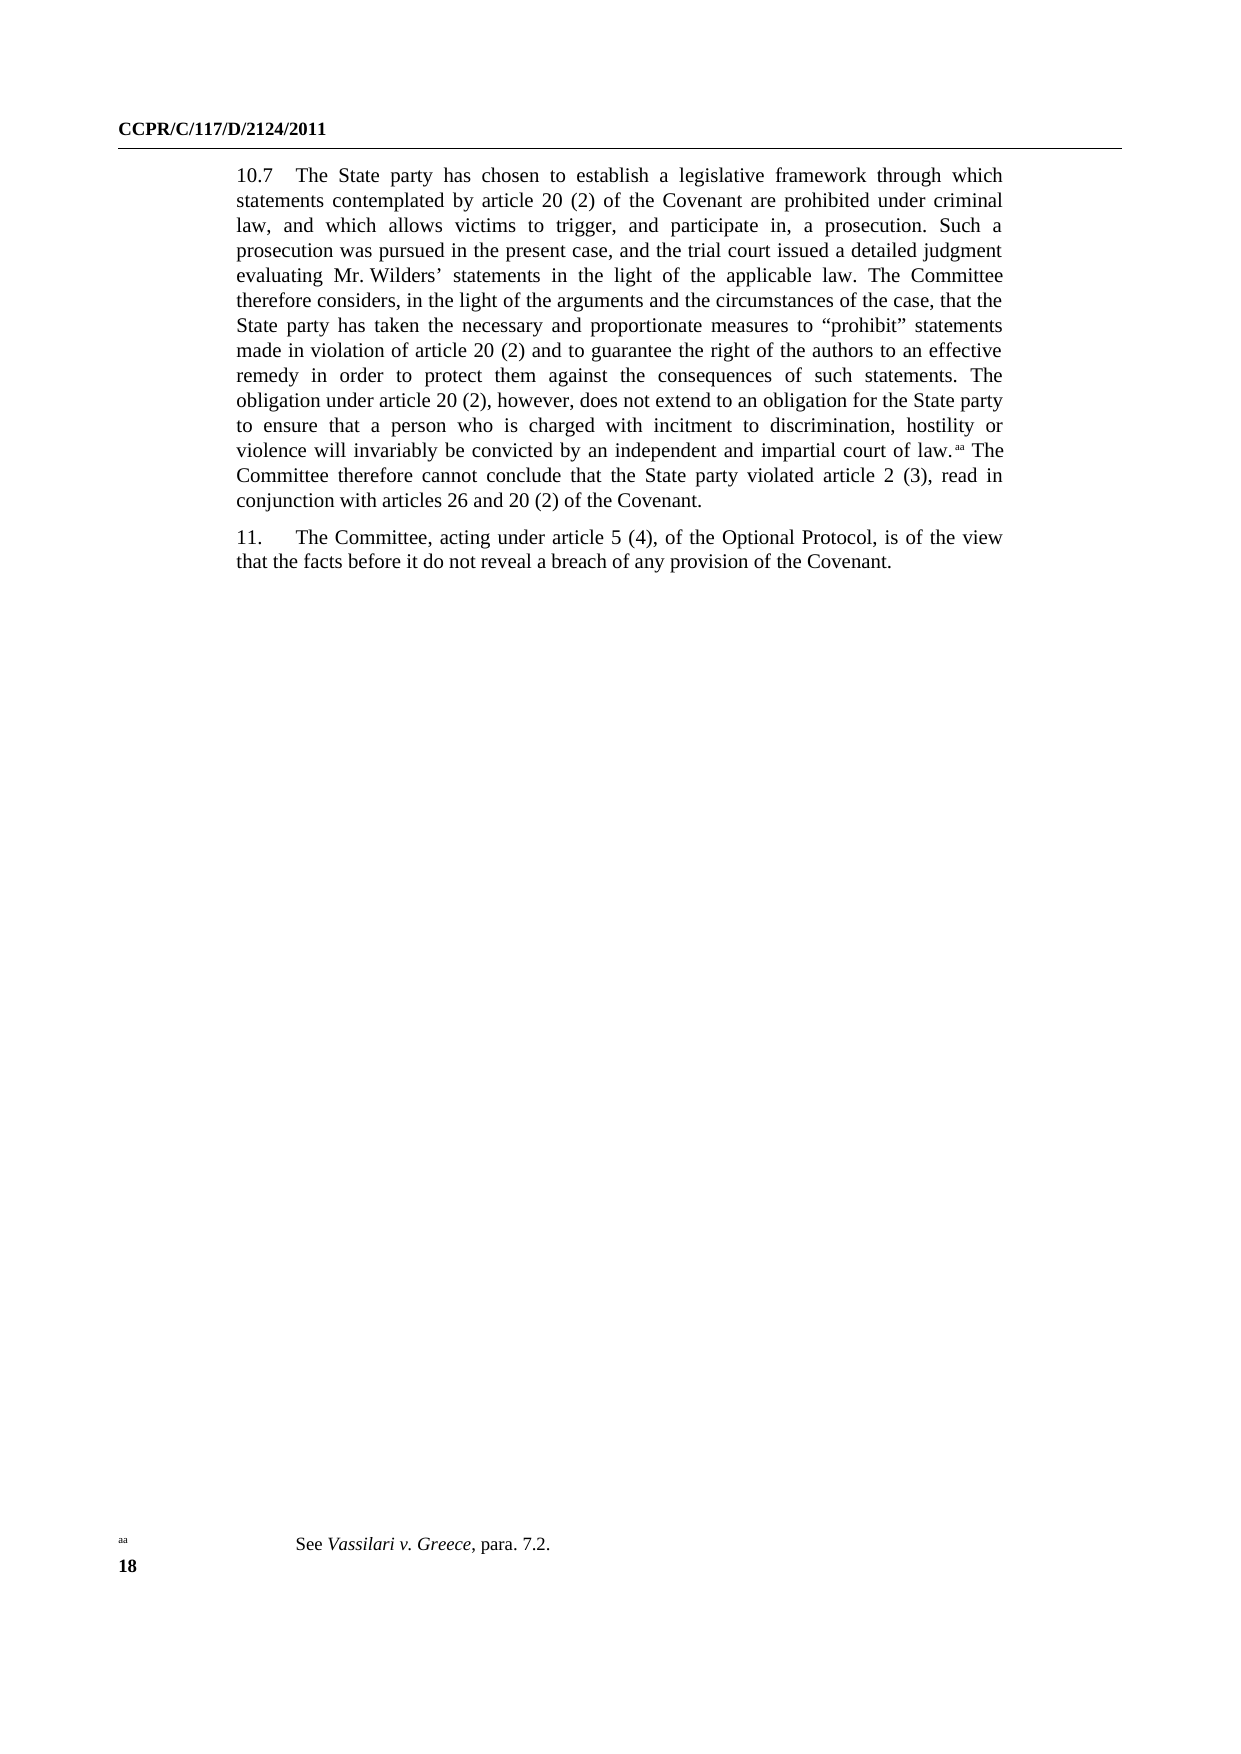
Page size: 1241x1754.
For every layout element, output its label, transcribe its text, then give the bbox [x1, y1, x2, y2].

text 11. The Committee, acting under article 5 (4), of the Optional Protocol, is of the view that the facts before it do not reveal a breach of any provision of the Covenant. [236, 525, 1004, 573]
text 10.7 The State party has chosen to establish a legislative framework through which statements contemplated by article 20 (2) of the Covenant are prohibited under criminal law, and which allows victims to trigger, and participate in, a prosecution. Such a prosecution was pursued in the present case, and the trial court issued a detailed judgment evaluating Mr. Wilders’ statements in the light of the applicable law. The Committee therefore considers, in the light of the arguments and the circumstances of the case, that the State party has taken the necessary and proportionate measures to “prohibit” statements made in violation of article 20 (2) and to guarantee the right of the authors to an effective remedy in order to protect them against the consequences of such statements. The obligation under article 20 (2), however, does not extend to an obligation for the State party to ensure that a person who is charged with incitment to discrimination, hostility or violence will invariably be convicted by an independent and impartial court of law. The Committee therefore cannot conclude that the State party violated article 2 (3), read in conjunction with articles 26 and 20 (2) of the Covenant. [236, 162, 1004, 512]
